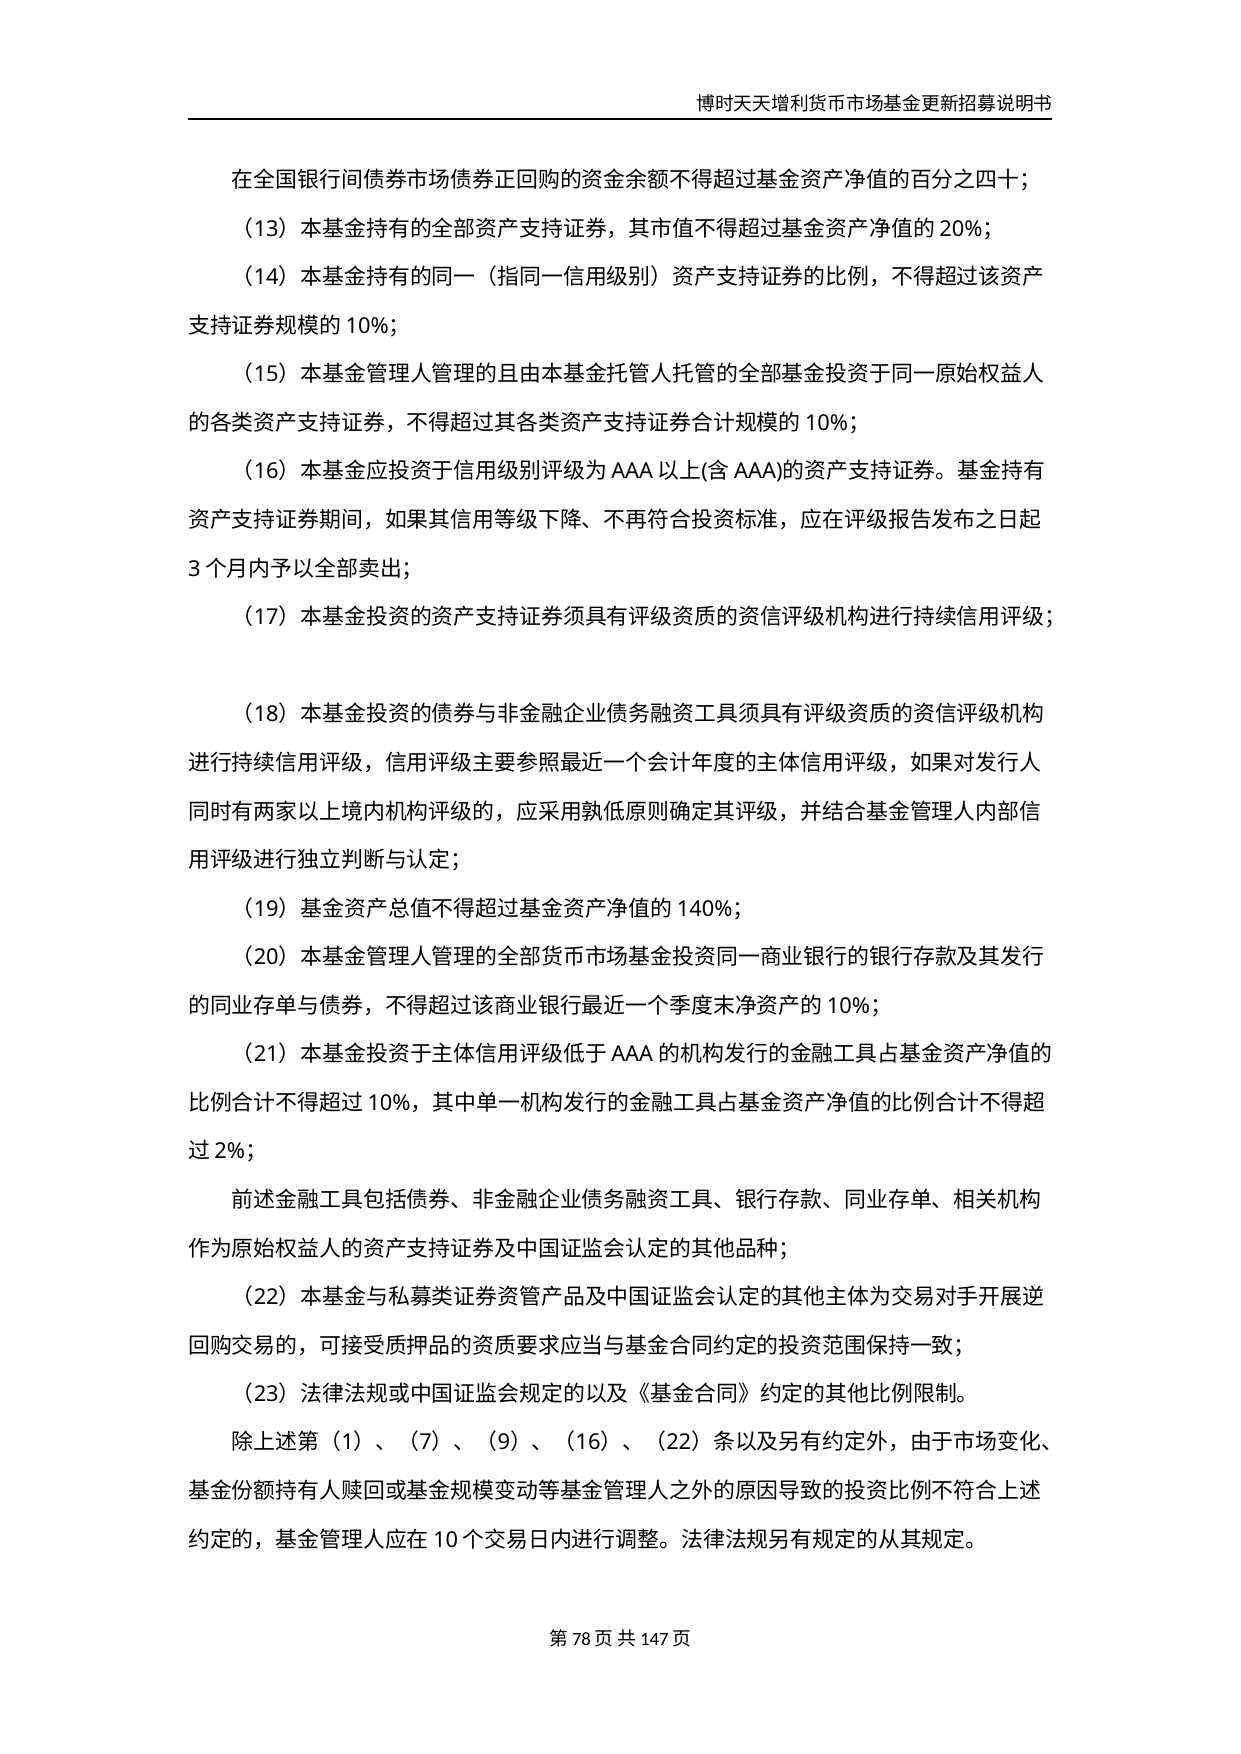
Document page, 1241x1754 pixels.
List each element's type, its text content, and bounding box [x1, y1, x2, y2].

text （23）法律法规或中国证监会规定的以及《基金合同》约定的其他比例限制。 [188, 1376, 1052, 1408]
text （17）本基金投资的资产支持证券须具有评级资质的资信评级机构进行持续信用评级； [188, 599, 1052, 680]
text （22）本基金与私募类证券资管产品及中国证监会认定的其他主体为交易对手开展逆回购交易的，可接受质押品的资质要求应当与基金合同约定的投资范围保持一致； [188, 1279, 1052, 1360]
text （21）本基金投资于主体信用评级低于AAA 的机构发行的金融工具占基金资产净值的比例合计不得超过10%，其中单一机构发行的金融工具占基金资产净值的比例合计不得超过2%； [188, 1036, 1052, 1166]
text （15）本基金管理人管理的且由本基金托管人托管的全部基金投资于同一原始权益人的各类资产支持证券，不得超过其各类资产支持证券合计规模的10%； [188, 356, 1052, 437]
text 在全国银行间债券市场债券正回购的资金余额不得超过基金资产净值的百分之四十； [188, 162, 1052, 194]
text （20）本基金管理人管理的全部货币市场基金投资同一商业银行的银行存款及其发行的同业存单与债券，不得超过该商业银行最近一个季度末净资产的10%； [188, 939, 1052, 1020]
text （14）本基金持有的同一（指同一信用级别）资产支持证券的比例，不得超过该资产支持证券规模的10%； [188, 259, 1052, 340]
text 除上述第（1）、（7）、（9）、（16）、（22）条以及另有约定外，由于市场变化、基金份额持有人赎回或基金规模变动等基金管理人之外的原因导致的投资比例不符合上述约定的，基金管理人应在10个交易日内进行调整。法律法规另有规定的从其规定。 [188, 1424, 1052, 1554]
text 前述金融工具包括债券、非金融企业债务融资工具、银行存款、同业存单、相关机构作为原始权益人的资产支持证券及中国证监会认定的其他品种； [188, 1182, 1052, 1263]
text （16）本基金应投资于信用级别评级为AAA以上(含AAA)的资产支持证券。基金持有资产支持证券期间，如果其信用等级下降、不再符合投资标准，应在评级报告发布之日起3个月内予以全部卖出； [188, 453, 1052, 583]
text （18）本基金投资的债券与非金融企业债务融资工具须具有评级资质的资信评级机构进行持续信用评级，信用评级主要参照最近一个会计年度的主体信用评级，如果对发行人同时有两家以上境内机构评级的，应采用孰低原则确定其评级，并结合基金管理人内部信用评级进行独立判断与认定； [188, 696, 1052, 874]
text （13）本基金持有的全部资产支持证券，其市值不得超过基金资产净值的20%； [188, 210, 1052, 243]
text （19）基金资产总值不得超过基金资产净值的140%； [188, 890, 1052, 923]
